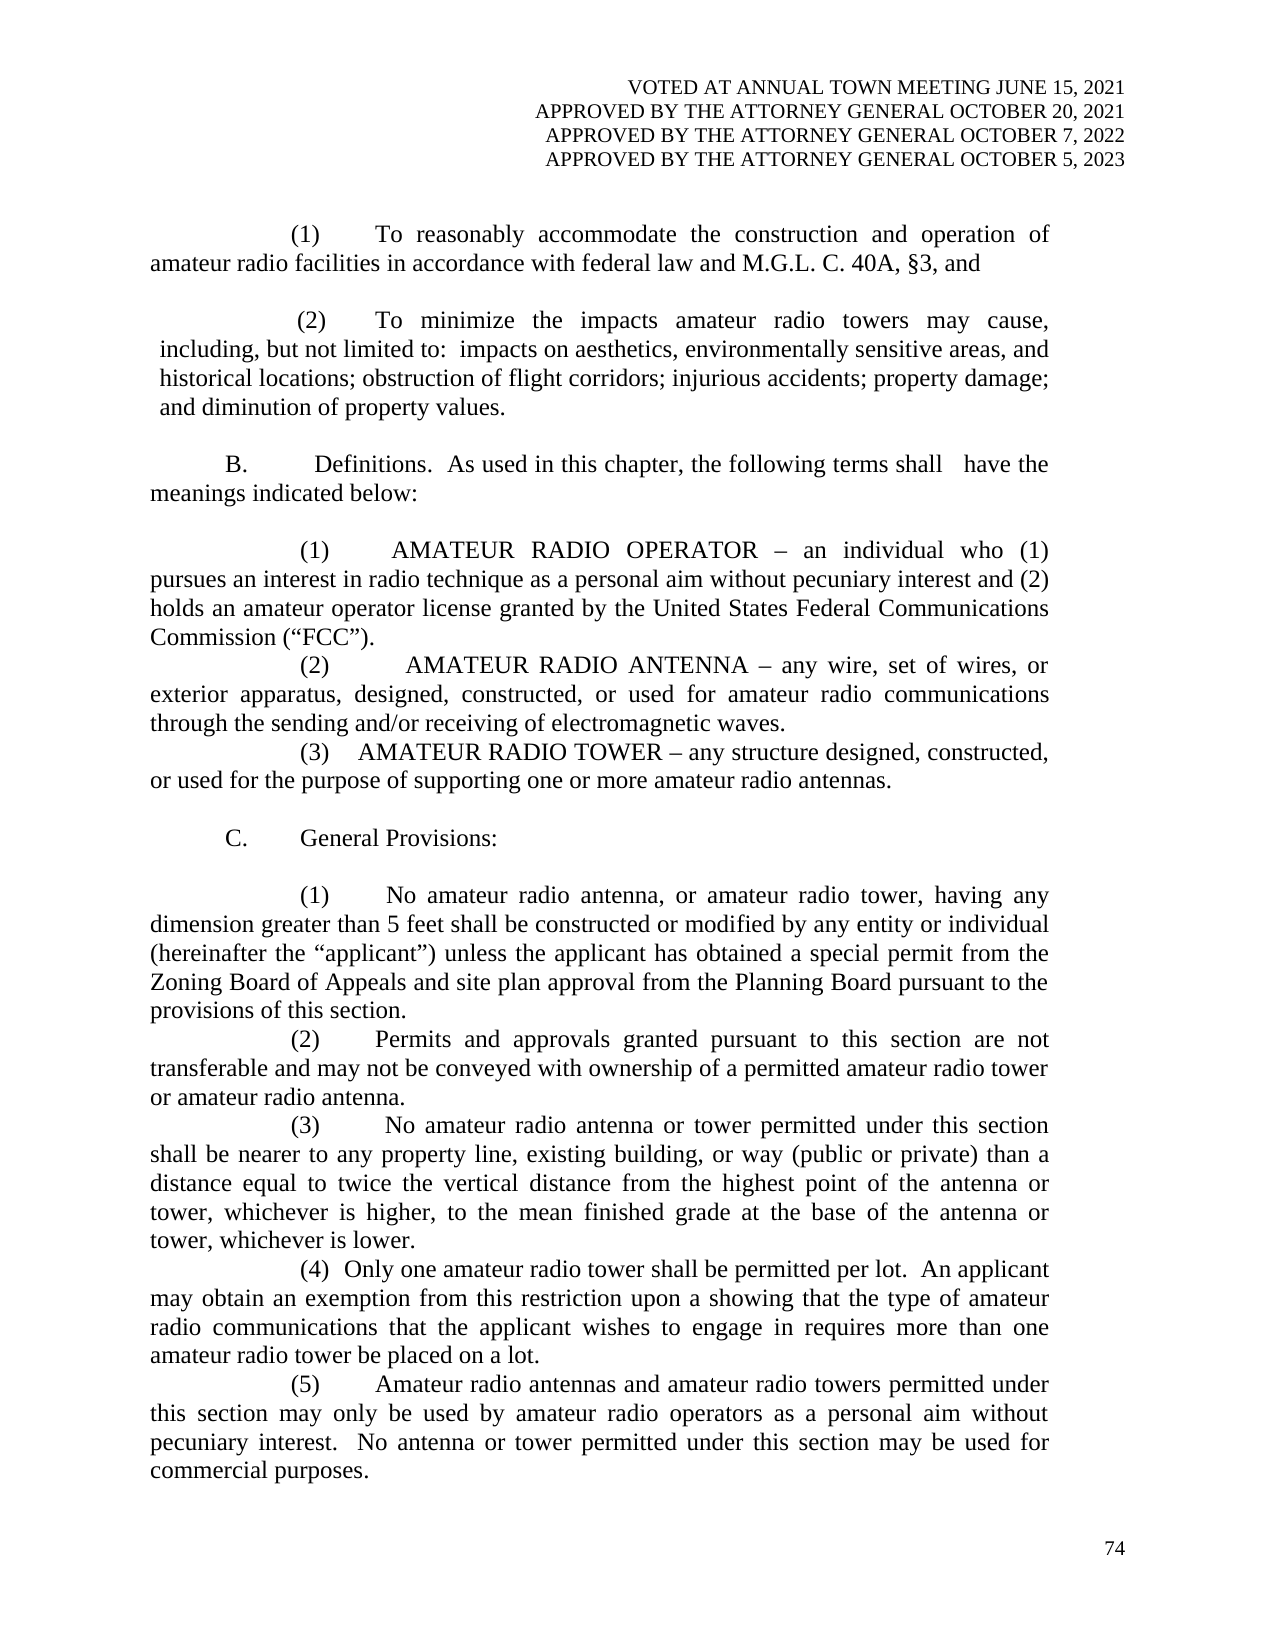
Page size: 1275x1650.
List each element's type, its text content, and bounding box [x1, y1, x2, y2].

text (1) No amateur radio antenna, or amateur radio tower, having any dimension greater than 5 feet shall be constructed or modified by any entity or individual (hereinafter the “applicant”) unless the applicant has obtained a special permit from the Zoning Board of Appeals and site plan approval from the Planning Board pursuant to the provisions of this section. [150, 881, 1050, 1024]
text (2) Permits and approvals granted pursuant to this section are not transferable and may not be conveyed with ownership of a permitted amateur radio tower or amateur radio antenna. [150, 1024, 1050, 1111]
text C. General Provisions: [225, 823, 1050, 852]
text (3) No amateur radio antenna or tower permitted under this section shall be nearer to any property line, existing building, or way (public or private) than a distance equal to twice the vertical distance from the highest point of the antenna or tower, whichever is higher, to the mean finished grade at the base of the antenna or tower, whichever is lower. [150, 1111, 1050, 1254]
text B. Definitions. As used in this chapter, the following terms shall have the meanings indicated below: [150, 449, 1050, 507]
list AMATEUR RADIO TOWER – any structure designed, constructed, or used for the purpose of supporting one or more amateur radio antennas. [150, 737, 1050, 794]
list Only one amateur radio tower shall be permitted per lot. An applicant may obtain an exemption from this restriction upon a showing that the type of amateur radio communications that the applicant wishes to engage in requires more than one amateur radio tower be placed on a lot. [150, 1254, 1050, 1369]
text (1) To reasonably accommodate the construction and operation of amateur radio facilities in accordance with federal law and M.G.L. C. 40A, §3, and [150, 219, 1050, 277]
list Amateur radio antennas and amateur radio towers permitted under this section may only be used by amateur radio operators as a personal aim without pecuniary interest. No antenna or tower permitted under this section may be used for commercial purposes. [150, 1369, 1050, 1484]
text (2) AMATEUR RADIO ANTENNA – any wire, set of wires, or exterior apparatus, designed, constructed, or used for amateur radio communications through the sending and/or receiving of electromagnetic waves. [150, 651, 1050, 737]
text (1) AMATEUR RADIO OPERATOR – an individual who (1) pursues an interest in radio technique as a personal aim without pecuniary interest and (2) holds an amateur operator license granted by the United States Federal Communications Commission (“FCC”). [150, 536, 1050, 651]
text (2) To minimize the impacts amateur radio towers may cause, including, but not limited to: impacts on aesthetics, environmentally sensitive areas, and historical locations; obstruction of flight corridors; injurious accidents; property damage; and diminution of property values. [159, 306, 1050, 421]
